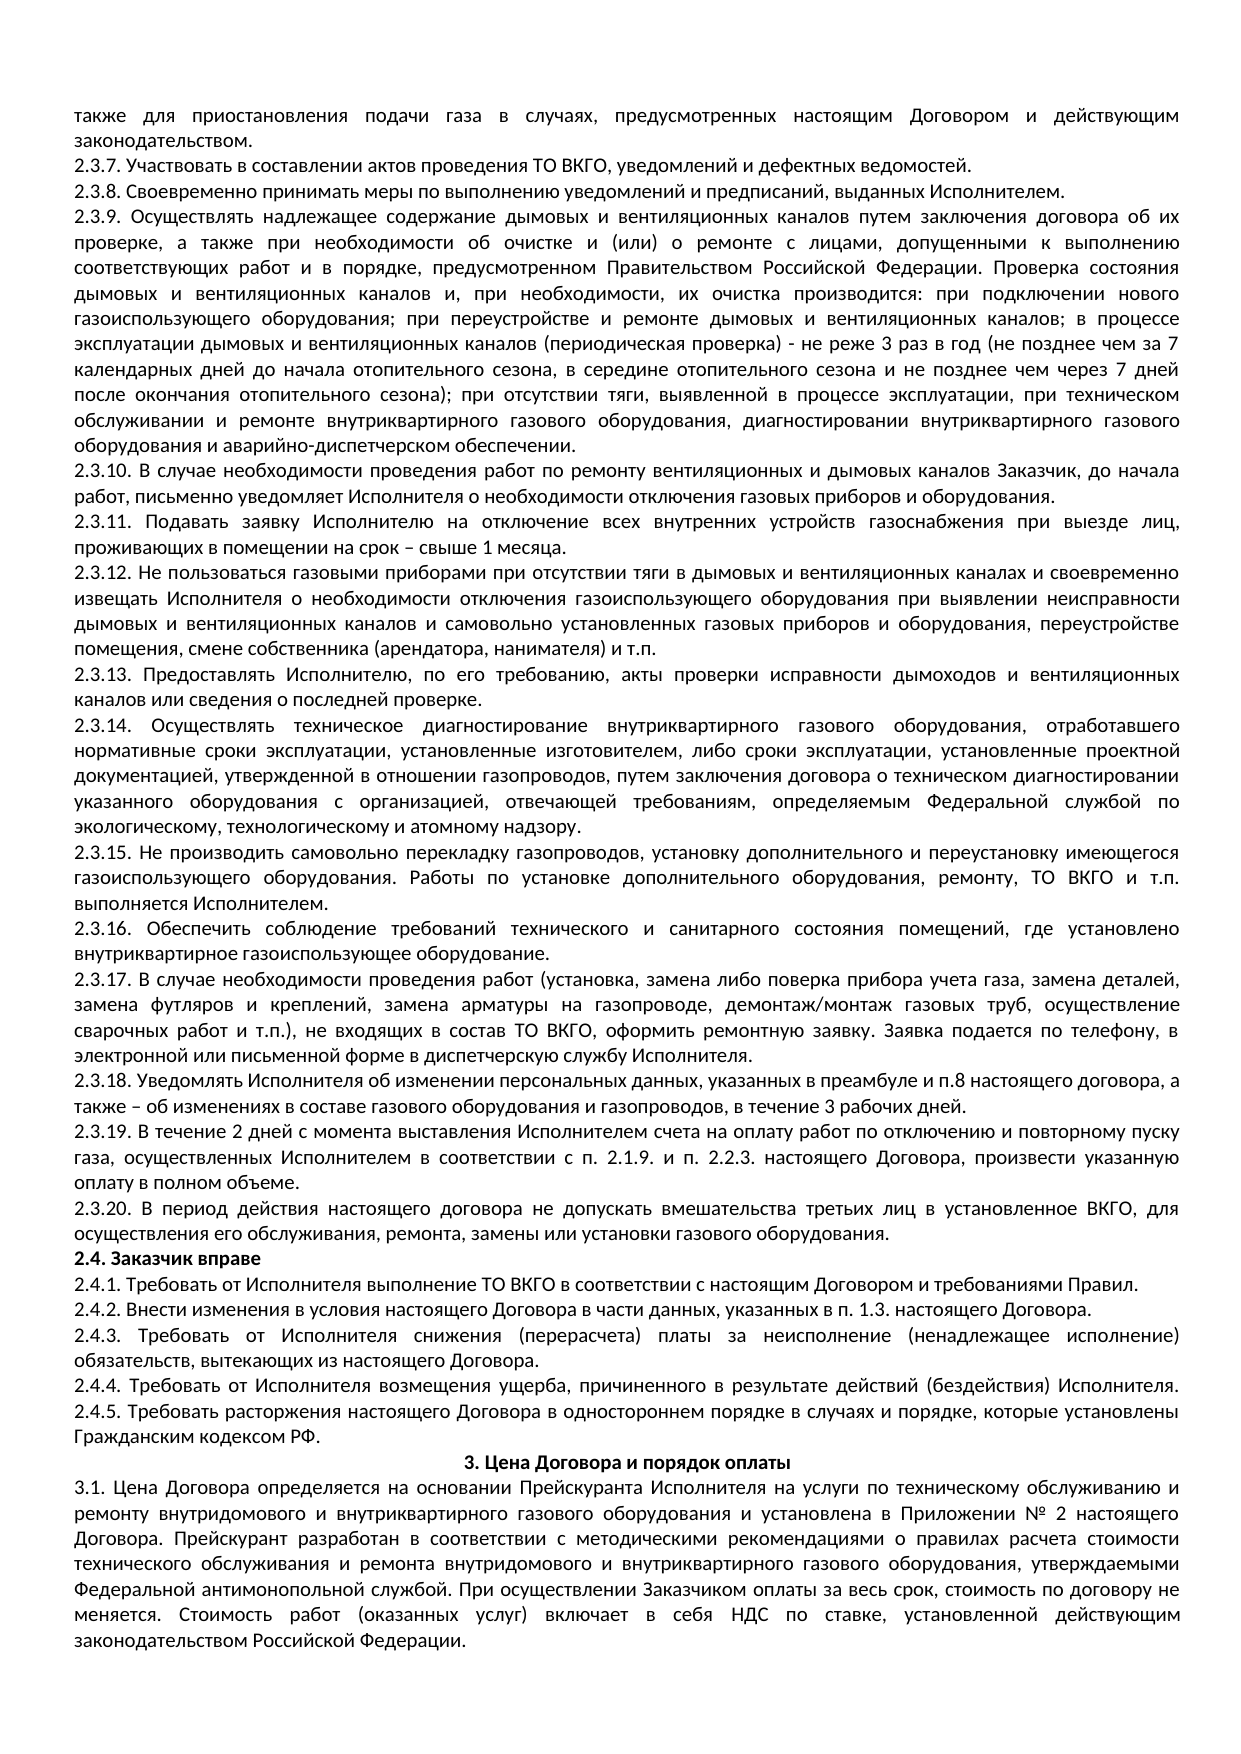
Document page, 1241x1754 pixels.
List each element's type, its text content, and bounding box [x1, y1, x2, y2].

text 2.3.11. Подавать заявку Исполнителю на отключение всех внутренних устройств газоснабжения при выезде лиц, проживающих в помещении на срок – свыше 1 месяца. [74, 508, 1181, 559]
text 2.3.17. В случае необходимости проведения работ (установка, замена либо поверка прибора учета газа, замена деталей, замена футляров и креплений, замена арматуры на газопроводе, демонтаж/монтаж газовых труб, осуществление сварочных работ и т.п.), не входящих в состав ТО ВКГО, оформить ремонтную заявку. Заявка подается по телефону, в электронной или письменной форме в диспетчерскую службу Исполнителя. [74, 966, 1181, 1068]
text 2.4.1. Требовать от Исполнителя выполнение ТО ВКГО в соответствии с настоящим Договором и требованиями Правил. [74, 1271, 1181, 1296]
text 2.3.16. Обеспечить соблюдение требований технического и санитарного состояния помещений, где установлено внутриквартирное газоиспользующее оборудование. [74, 915, 1181, 966]
text 2.3.19. В течение 2 дней с момента выставления Исполнителем счета на оплату работ по отключению и повторному пуску газа, осуществленных Исполнителем в соответствии с п. 2.1.9. и п. 2.2.3. настоящего Договора, произвести указанную оплату в полном объеме. [74, 1118, 1181, 1195]
text 2.3.9. Осуществлять надлежащее содержание дымовых и вентиляционных каналов путем заключения договора об их проверке, а также при необходимости об очистке и (или) о ремонте с лицами, допущенными к выполнению соответствующих работ и в порядке, предусмотренном Правительством Российской Федерации. Проверка состояния дымовых и вентиляционных каналов и, при необходимости, их очистка производится: при подключении нового газоиспользующего оборудования; при переустройстве и ремонте дымовых и вентиляционных каналов; в процессе эксплуатации дымовых и вентиляционных каналов (периодическая проверка) - не реже 3 раз в год (не позднее чем за 7 календарных дней до начала отопительного сезона, в середине отопительного сезона и не позднее чем через 7 дней после окончания отопительного сезона); при отсутствии тяги, выявленной в процессе эксплуатации, при техническом обслуживании и ремонте внутриквартирного газового оборудования, диагностировании внутриквартирного газового оборудования и аварийно-диспетчерском обеспечении. [74, 203, 1181, 458]
text 2.3.12. Не пользоваться газовыми приборами при отсутствии тяги в дымовых и вентиляционных каналах и своевременно извещать Исполнителя о необходимости отключения газоиспользующего оборудования при выявлении неисправности дымовых и вентиляционных каналов и самовольно установленных газовых приборов и оборудования, переустройстве помещения, смене собственника (арендатора, нанимателя) и т.п. [74, 559, 1181, 661]
text 2.4. Заказчик вправе [74, 1246, 1181, 1271]
text 2.3.18. Уведомлять Исполнителя об изменении персональных данных, указанных в преамбуле и п.8 настоящего договора, а также – об изменениях в составе газового оборудования и газопроводов, в течение 3 рабочих дней. [74, 1068, 1181, 1118]
text 2.3.14. Осуществлять техническое диагностирование внутриквартирного газового оборудования, отработавшего нормативные сроки эксплуатации, установленные изготовителем, либо сроки эксплуатации, установленные проектной документацией, утвержденной в отношении газопроводов, путем заключения договора о техническом диагностировании указанного оборудования с организацией, отвечающей требованиям, определяемым Федеральной службой по экологическому, технологическому и атомному надзору. [74, 712, 1181, 839]
text 2.3.10. В случае необходимости проведения работ по ремонту вентиляционных и дымовых каналов Заказчик, до начала работ, письменно уведомляет Исполнителя о необходимости отключения газовых приборов и оборудования. [74, 458, 1181, 508]
text 2.4.2. Внести изменения в условия настоящего Договора в части данных, указанных в п. 1.3. настоящего Договора. [74, 1296, 1181, 1322]
text 2.3.20. В период действия настоящего договора не допускать вмешательства третьих лиц в установленное ВКГО, для осуществления его обслуживания, ремонта, замены или установки газового оборудования. [74, 1195, 1181, 1246]
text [74, 102, 1181, 153]
text 2.3.8. Своевременно принимать меры по выполнению уведомлений и предписаний, выданных Исполнителем. [74, 178, 1181, 203]
text 2.3.13. Предоставлять Исполнителю, по его требованию, акты проверки исправности дымоходов и вентиляционных каналов или сведения о последней проверке. [74, 661, 1181, 712]
text 2.4.4. Требовать от Исполнителя возмещения ущерба, причиненного в результате действий (бездействия) Исполнителя. 2.4.5. Требовать расторжения настоящего Договора в одностороннем порядке в случаях и порядке, которые установлены Гражданским кодексом РФ. [74, 1373, 1181, 1449]
text 2.3.15. Не производить самовольно перекладку газопроводов, установку дополнительного и переустановку имеющегося газоиспользующего оборудования. Работы по установке дополнительного оборудования, ремонту, ТО ВКГО и т.п. выполняется Исполнителем. [74, 839, 1181, 915]
text 2.3.7. Участвовать в составлении актов проведения ТО ВКГО, уведомлений и дефектных ведомостей. [74, 153, 1181, 178]
text 2.4.3. Требовать от Исполнителя снижения (перерасчета) платы за неисполнение (ненадлежащее исполнение) обязательств, вытекающих из настоящего Договора. [74, 1322, 1181, 1373]
text 3. Цена Договора и порядок оплаты [74, 1449, 1181, 1474]
text 3.1. Цена Договора определяется на основании Прейскуранта Исполнителя на услуги по техническому обслуживанию и ремонту внутридомового и внутриквартирного газового оборудования и установлена в Приложении № 2 настоящего Договора. Прейскурант разработан в соответствии с методическими рекомендациями о правилах расчета стоимости технического обслуживания и ремонта внутридомового и внутриквартирного газового оборудования, утверждаемыми Федеральной антимонопольной службой. При осуществлении Заказчиком оплаты за весь срок, стоимость по договору не меняется. Стоимость работ (оказанных услуг) включает в себя НДС по ставке, установленной действующим законодательством Российской Федерации. [74, 1474, 1181, 1652]
